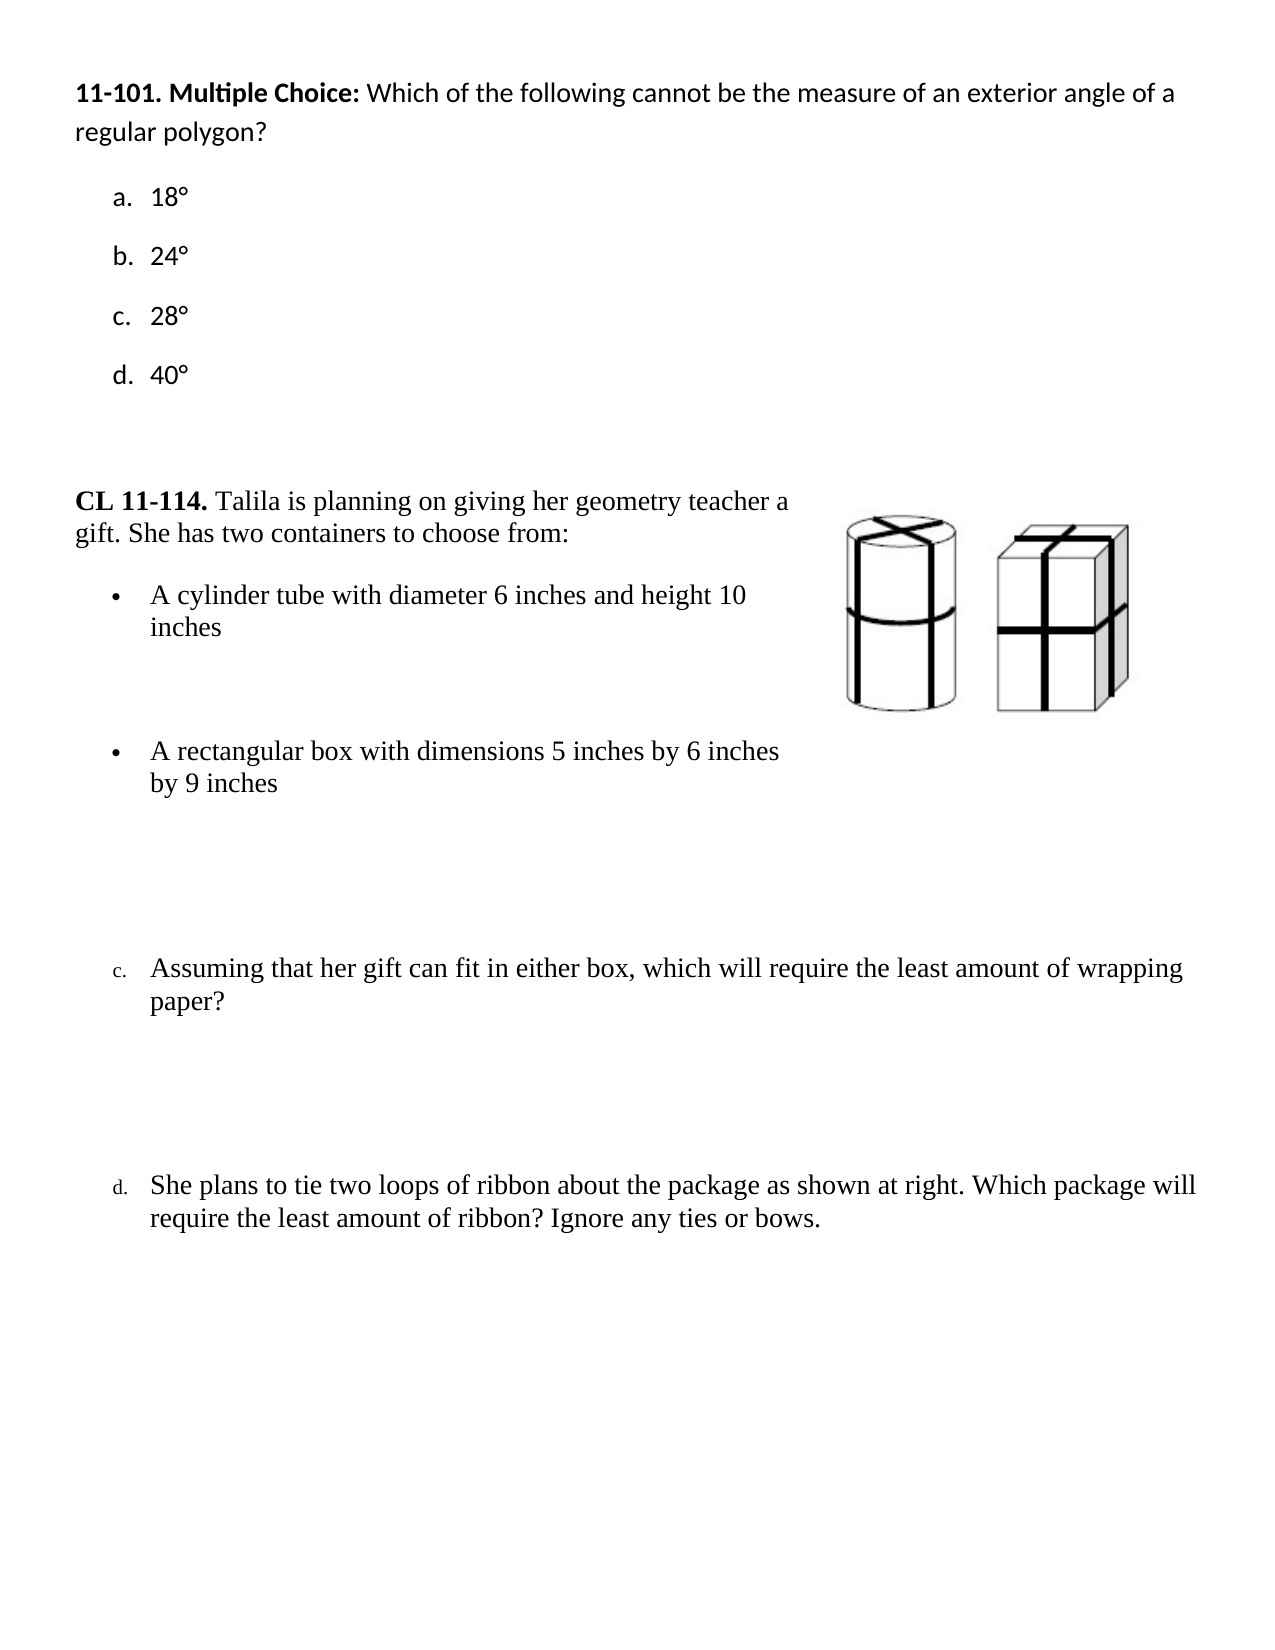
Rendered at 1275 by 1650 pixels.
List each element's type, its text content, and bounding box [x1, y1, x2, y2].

list 24° [112, 238, 1200, 273]
list 18° [112, 179, 1200, 213]
list A cylinder tube with diameter 6 inches and height 10 inches [112, 578, 814, 643]
list Assuming that her gift can fit in either box, which will require the least amount of wrapping paper? [112, 951, 1200, 1016]
text CL 11-114. Talila is planning on giving her geometry teacher a gift. She has two containers to choose from: [75, 484, 814, 549]
list A rectangular box with dimensions 5 inches by 6 inches by 9 inches [112, 734, 1200, 798]
text 11-101. Multiple Choice: Which of the following cannot be the measure of an exterior angle of a regular polygon? [75, 75, 1200, 149]
list 40° [112, 357, 1200, 391]
list She plans to tie two loops of ribbon about the package as shown at right. Which package will require the least amount of ribbon? Ignore any ties or bows. [112, 1168, 1200, 1233]
list 28° [112, 298, 1200, 332]
picture [814, 484, 1200, 771]
